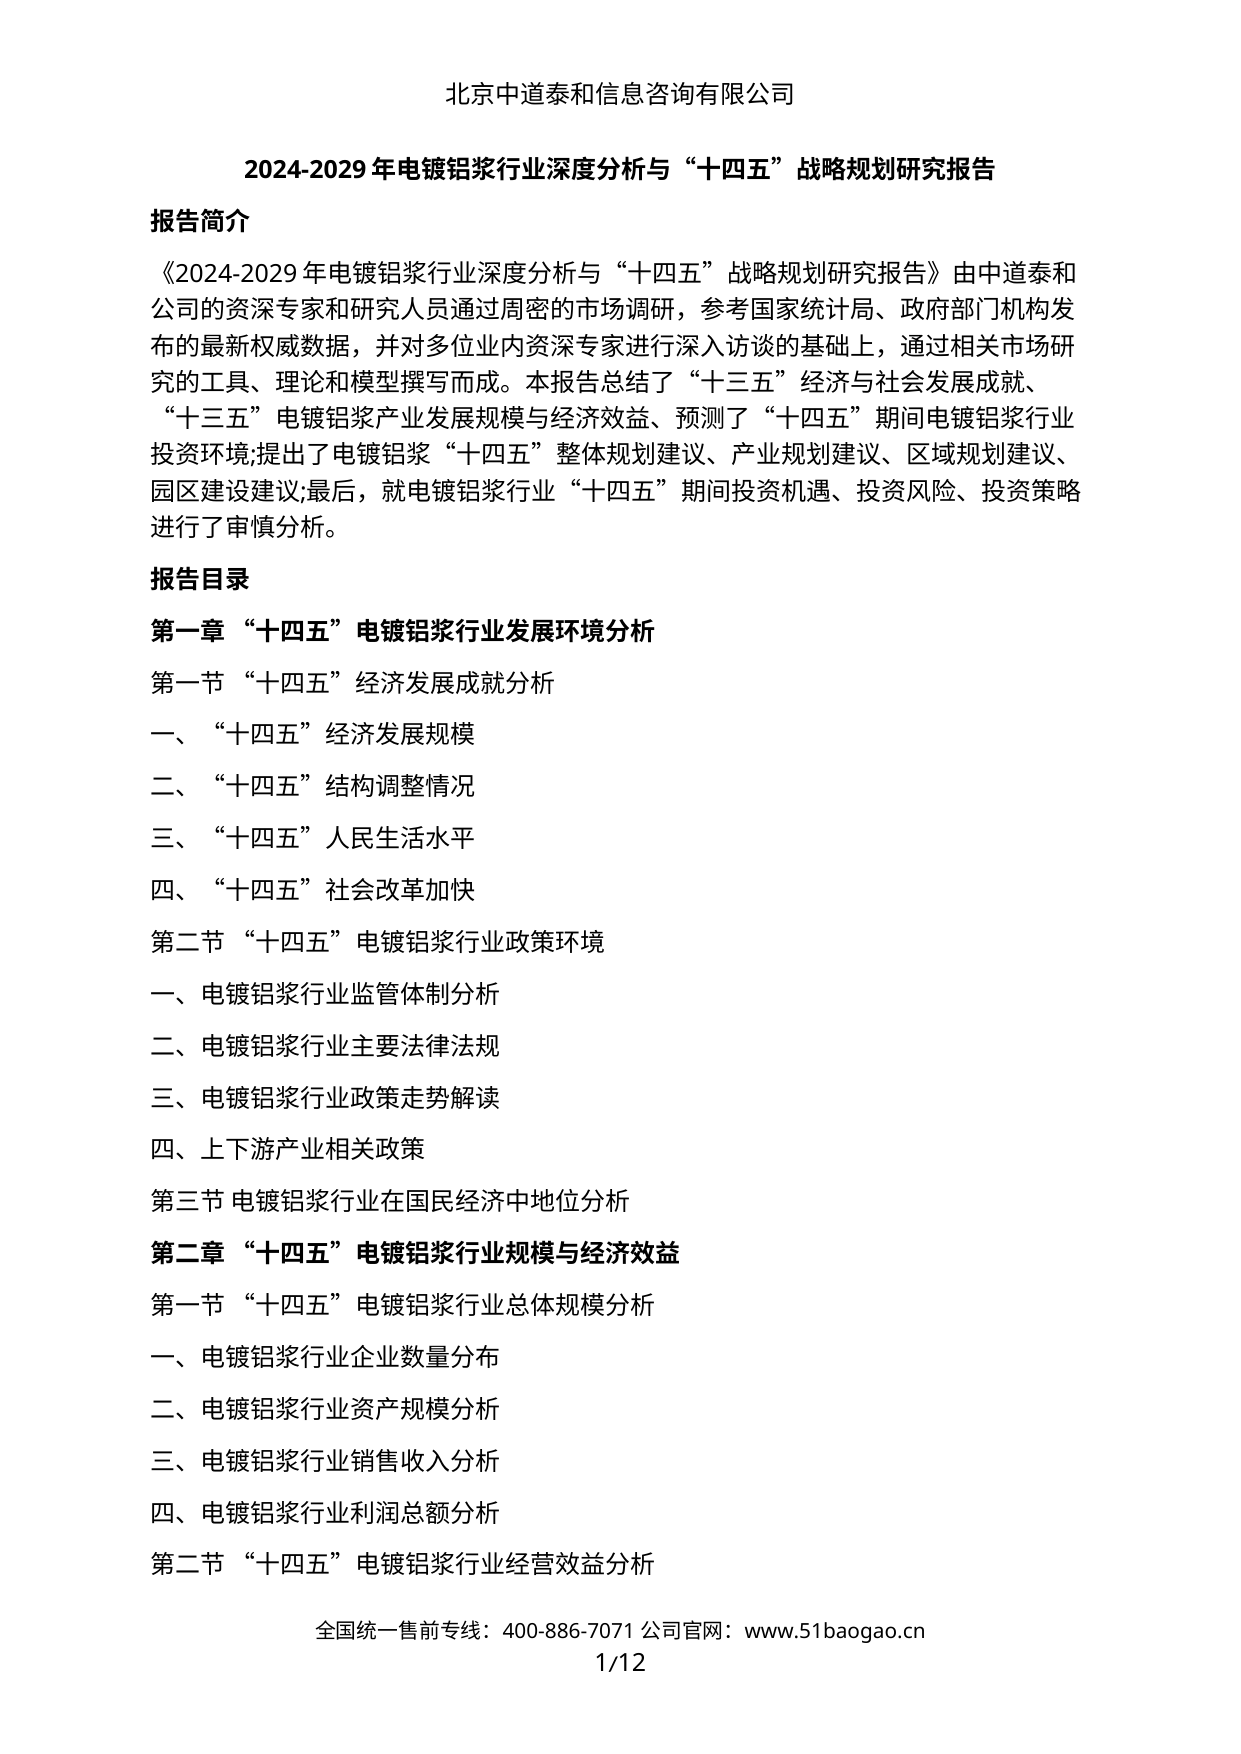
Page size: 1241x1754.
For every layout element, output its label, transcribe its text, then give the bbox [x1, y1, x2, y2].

text 二、电镀铝浆行业资产规模分析 [150, 1389, 1090, 1426]
text 三、电镀铝浆行业政策走势解读 [150, 1078, 1090, 1114]
text 三、“十四五”人民生活水平 [150, 819, 1090, 855]
text 二、电镀铝浆行业主要法律法规 [150, 1026, 1090, 1062]
text 第一章 “十四五”电镀铝浆行业发展环境分析 [150, 611, 1090, 647]
text 《2024-2029年电镀铝浆行业深度分析与“十四五”战略规划研究报告》由中道泰和公司的资深专家和研究人员通过周密的市场调研，参考国家统计局、政府部门机构发布的最新权威数据，并对多位业内资深专家进行深入访谈的基础上，通过相关市场研究的工具、理论和模型撰写而成。本报告总结了“十三五”经济与社会发展成就、“十三五”电镀铝浆产业发展规模与经济效益、预测了“十四五”期间电镀铝浆行业投资环境;提出了电镀铝浆“十四五”整体规划建议、产业规划建议、区域规划建议、园区建设建议;最后，就电镀铝浆行业“十四五”期间投资机遇、投资风险、投资策略进行了审慎分析。 [150, 254, 1090, 544]
text 一、电镀铝浆行业监管体制分析 [150, 974, 1090, 1011]
text 四、电镀铝浆行业利润总额分析 [150, 1493, 1090, 1529]
text 报告简介 [150, 202, 1090, 238]
text 二、“十四五”结构调整情况 [150, 767, 1090, 803]
text 第一节 “十四五”经济发展成就分析 [150, 663, 1090, 699]
text 第一节 “十四五”电镀铝浆行业总体规模分析 [150, 1286, 1090, 1322]
text 第二章 “十四五”电镀铝浆行业规模与经济效益 [150, 1234, 1090, 1270]
text 2024-2029年电镀铝浆行业深度分析与“十四五”战略规划研究报告 [150, 150, 1090, 186]
text 四、上下游产业相关政策 [150, 1130, 1090, 1166]
text 四、“十四五”社会改革加快 [150, 871, 1090, 907]
text 一、“十四五”经济发展规模 [150, 715, 1090, 751]
text 三、电镀铝浆行业销售收入分析 [150, 1441, 1090, 1477]
text 报告目录 [150, 559, 1090, 596]
text 第二节 “十四五”电镀铝浆行业政策环境 [150, 922, 1090, 959]
text 第三节 电镀铝浆行业在国民经济中地位分析 [150, 1182, 1090, 1218]
text 第二节 “十四五”电镀铝浆行业经营效益分析 [150, 1545, 1090, 1581]
text 一、电镀铝浆行业企业数量分布 [150, 1337, 1090, 1374]
